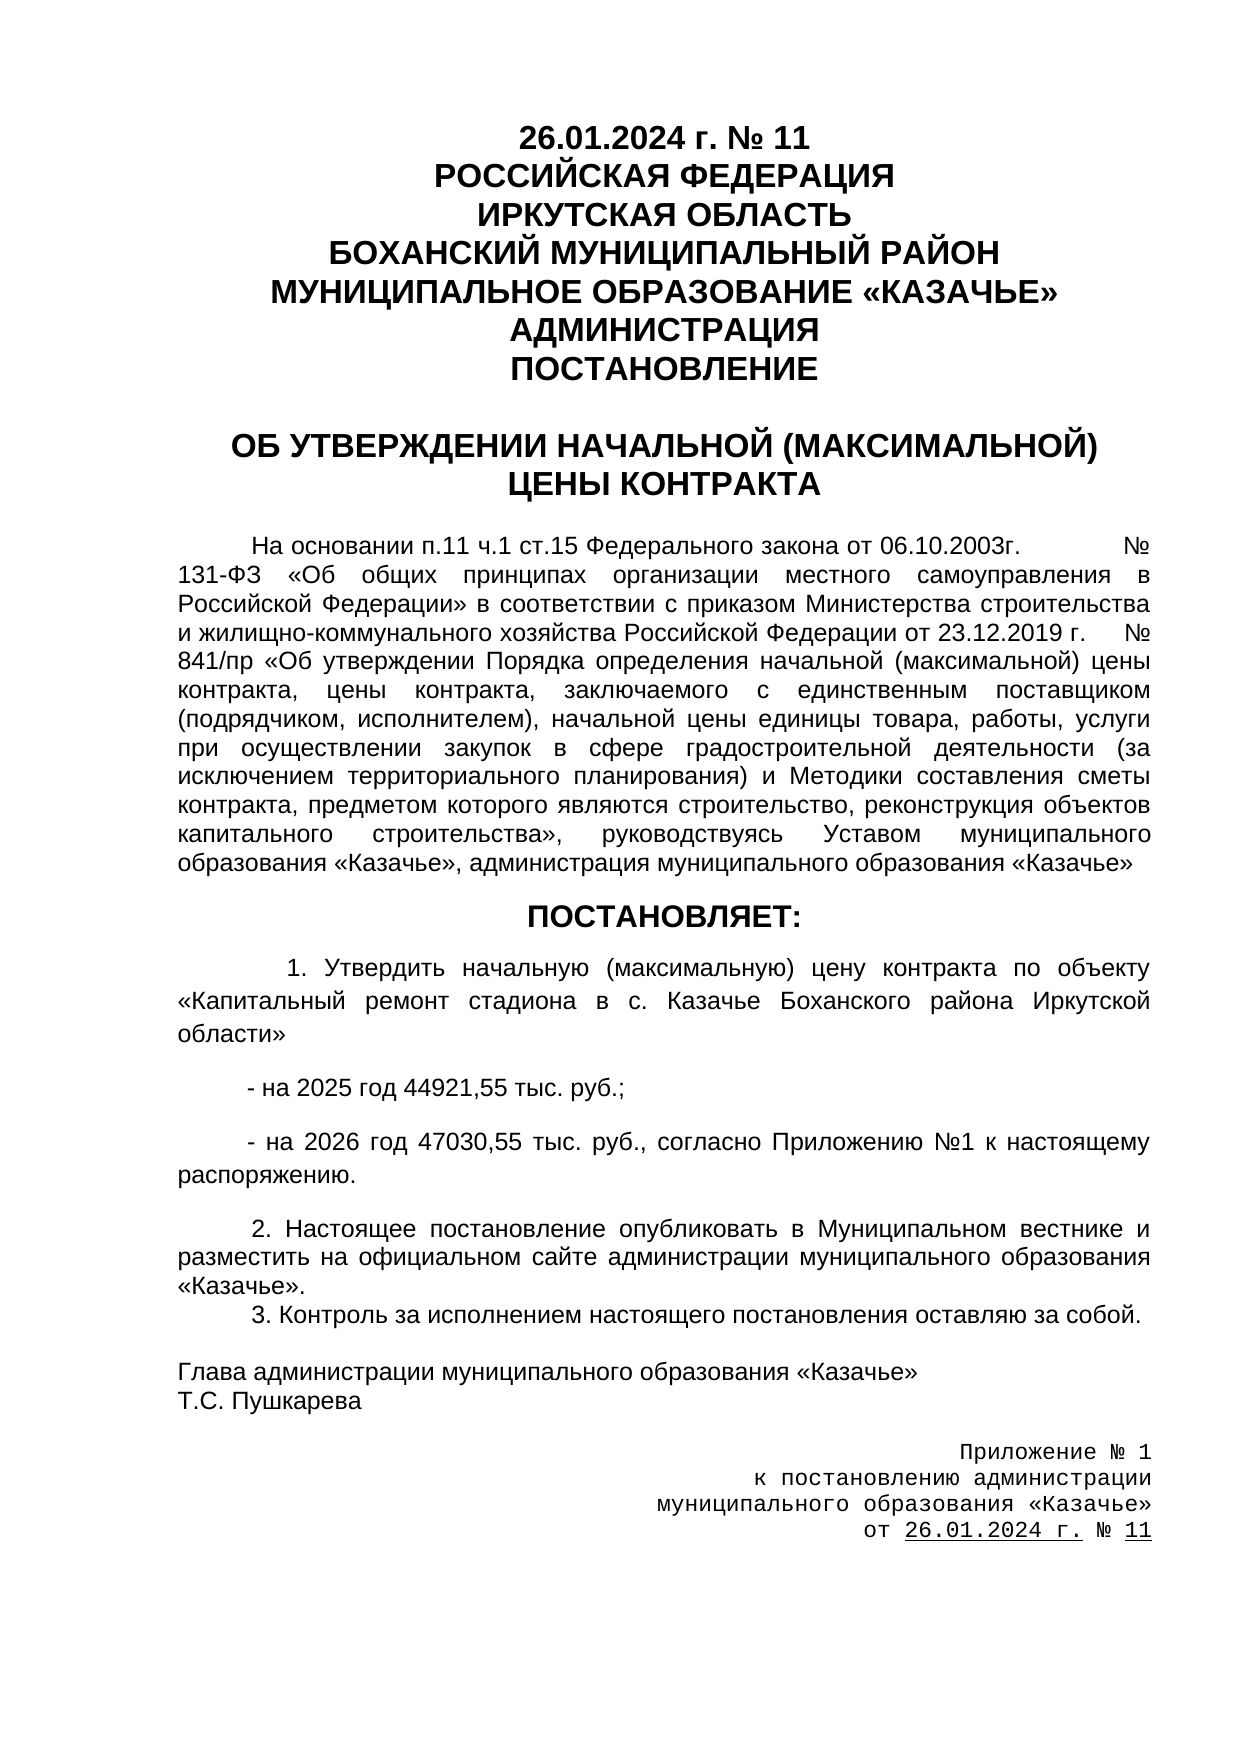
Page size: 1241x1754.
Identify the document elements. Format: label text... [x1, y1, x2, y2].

text РОССИЙСКАЯ ФЕДЕРАЦИЯ [177, 157, 1152, 195]
text - на 2025 год 44921,55 тыс. руб.; [177, 1073, 1152, 1102]
text ИРКУТСКАЯ ОБЛАСТЬ [177, 195, 1152, 233]
text Т.С. Пушкарева [177, 1386, 1152, 1415]
text 1. Утвердить начальную (максимальную) цену контракта по объекту «Капитальный ремонт стадиона в с. Казачье Боханского района Иркутской области» [177, 953, 1152, 1048]
text Приложение № 1 [177, 1441, 1152, 1467]
text БОХАНСКИЙ МУНИЦИПАЛЬНЫЙ РАЙОН [177, 233, 1152, 272]
text Глава администрации муниципального образования «Казачье» [177, 1357, 1152, 1386]
text ПОСТАНОВЛЕНИЕ [177, 349, 1152, 387]
text На основании п.11 ч.1 ст.15 Федерального закона от 06.10.2003г. № 131-ФЗ «Об общих принципах организации местного самоуправления в Российской Федерации» в соответствии с приказом Министерства строительства и жилищно-коммунального хозяйства Российской Федерации от 23.12.2019 г. № 841/пр «Об утверждении Порядка определения начальной (максимальной) цены контракта, цены контракта, заключаемого с единственным поставщиком (подрядчиком, исполнителем), начальной цены единицы товара, работы, услуги при осуществлении закупок в сфере градостроительной деятельности (за исключением территориального планирования) и Методики составления сметы контракта, предметом которого являются строительство, реконструкция объектов капитального строительства», руководствуясь Уставом муниципального образования «Казачье», администрация муниципального образования «Казачье» [177, 531, 1152, 876]
text АДМИНИСТРАЦИЯ [177, 310, 1152, 349]
text от 26.01.2024 г. № 11 [177, 1518, 1152, 1544]
text муниципального образования «Казачье» [177, 1493, 1152, 1518]
text 2. Настоящее постановление опубликовать в Муниципальном вестнике и разместить на официальном сайте администрации муниципального образования «Казачье». [177, 1213, 1152, 1300]
text МУНИЦИПАЛЬНОЕ ОБРАЗОВАНИЕ «КАЗАЧЬЕ» [177, 272, 1152, 310]
text 26.01.2024 г. № 11 [177, 118, 1152, 157]
text ПОСТАНОВЛЯЕТ: [177, 898, 1152, 934]
text 3. Контроль за исполнением настоящего постановления оставляю за собой. [177, 1300, 1152, 1328]
text к постановлению администрации [177, 1467, 1152, 1493]
text - на 2026 год 47030,55 тыс. руб., согласно Приложению №1 к настоящему распоряжению. [177, 1127, 1152, 1188]
text ОБ УТВЕРЖДЕНИИ НАЧАЛЬНОЙ (МАКСИМАЛЬНОЙ) ЦЕНЫ КОНТРАКТА [177, 426, 1152, 502]
